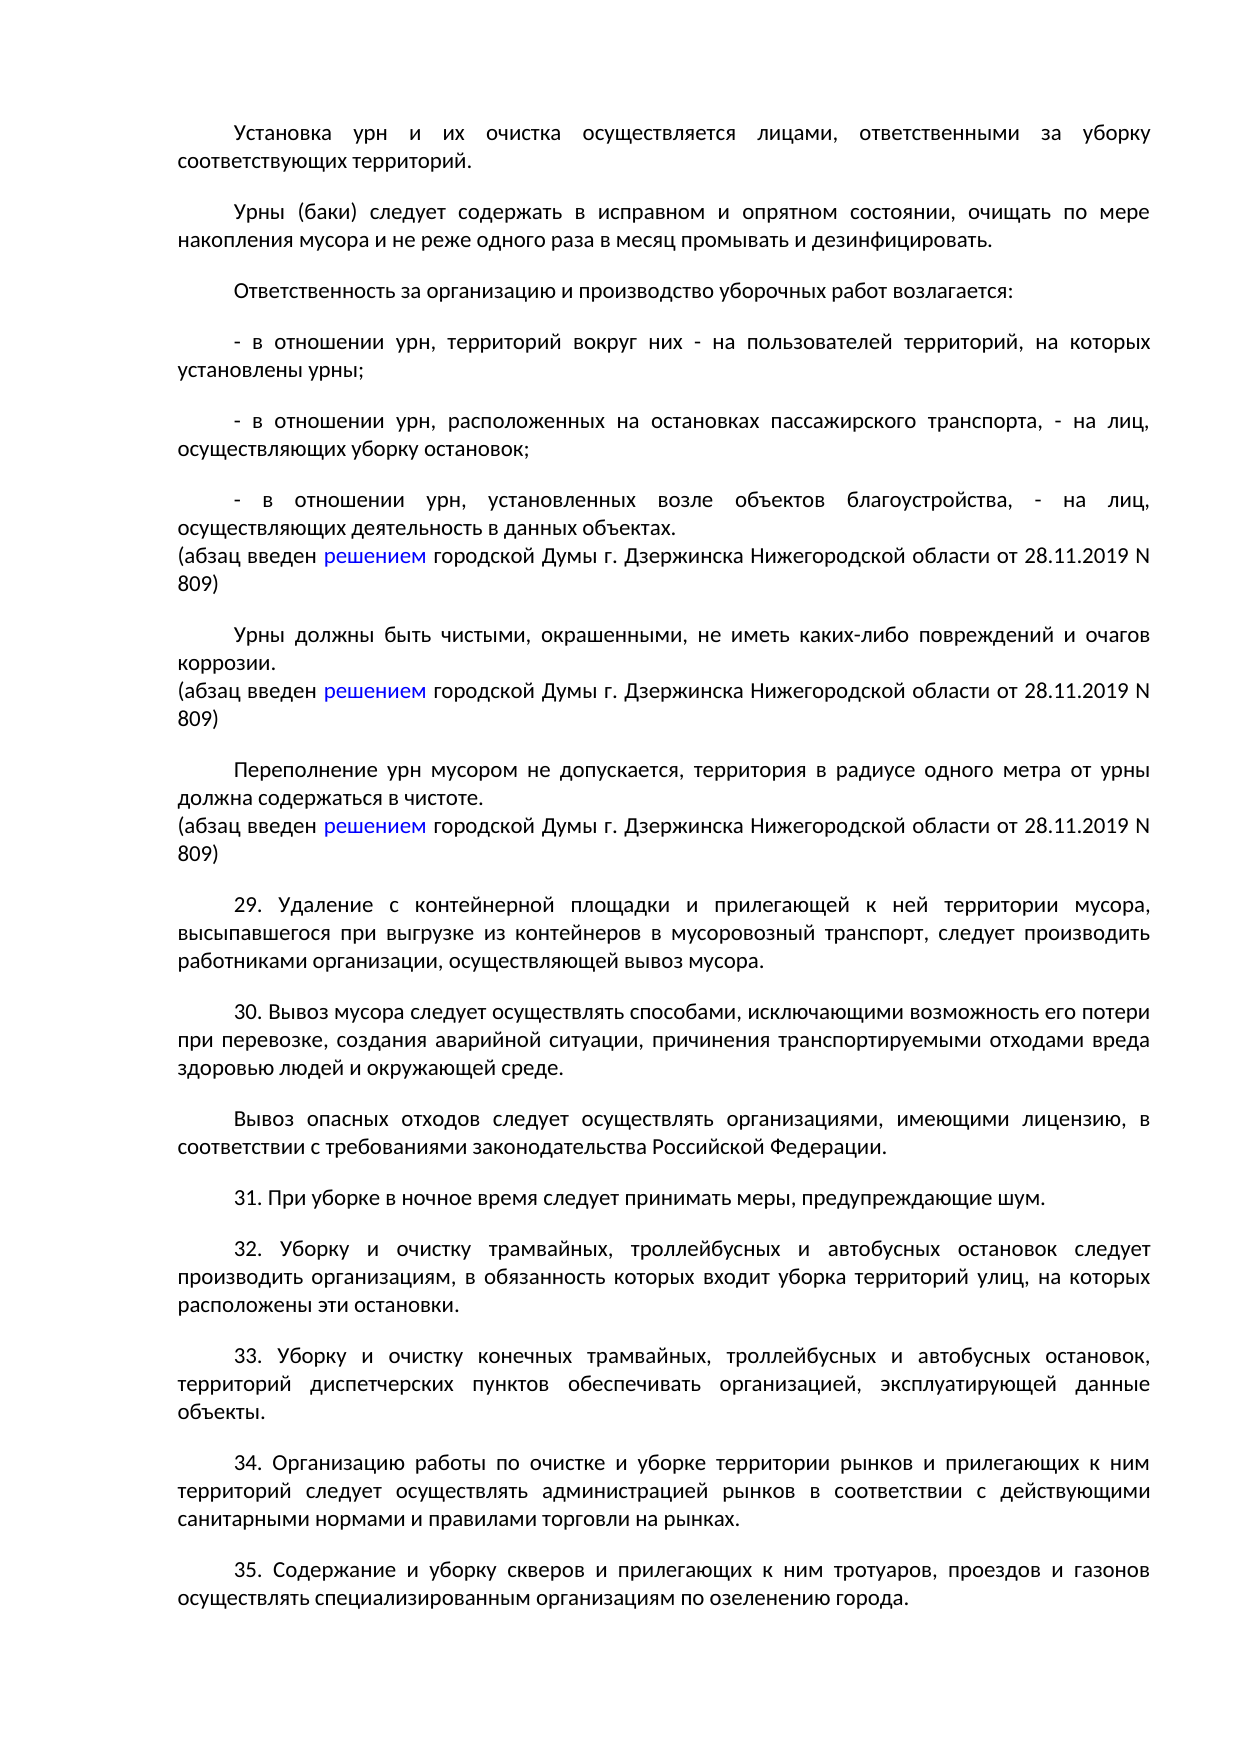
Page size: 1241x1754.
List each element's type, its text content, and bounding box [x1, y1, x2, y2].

text Установка урн и их очистка осуществляется лицами, ответственными за уборку соответствующих территорий. [177, 118, 1152, 174]
text Ответственность за организацию и производство уборочных работ возлагается: [177, 276, 1152, 304]
text (абзац введен решением городской Думы г. Дзержинска Нижегородской области от 28.11.2019 N 809) [177, 676, 1152, 732]
text Вывоз опасных отходов следует осуществлять организациями, имеющими лицензию, в соответствии с требованиями законодательства Российской Федерации. [177, 1104, 1152, 1160]
text 30. Вывоз мусора следует осуществлять способами, исключающими возможность его потери при перевозке, создания аварийной ситуации, причинения транспортируемыми отходами вреда здоровью людей и окружающей среде. [177, 997, 1152, 1081]
text (абзац введен решением городской Думы г. Дзержинска Нижегородской области от 28.11.2019 N 809) [177, 541, 1152, 597]
text 33. Уборку и очистку конечных трамвайных, троллейбусных и автобусных остановок, территорий диспетчерских пунктов обеспечивать организацией, эксплуатирующей данные объекты. [177, 1341, 1152, 1425]
text 32. Уборку и очистку трамвайных, троллейбусных и автобусных остановок следует производить организациям, в обязанность которых входит уборка территорий улиц, на которых расположены эти остановки. [177, 1234, 1152, 1318]
text 35. Содержание и уборку скверов и прилегающих к ним тротуаров, проездов и газонов осуществлять специализированным организациям по озеленению города. [177, 1555, 1152, 1611]
text - в отношении урн, территорий вокруг них - на пользователей территорий, на которых установлены урны; [177, 327, 1152, 383]
text (абзац введен решением городской Думы г. Дзержинска Нижегородской области от 28.11.2019 N 809) [177, 811, 1152, 867]
text - в отношении урн, расположенных на остановках пассажирского транспорта, - на лиц, осуществляющих уборку остановок; [177, 406, 1152, 462]
text Урны должны быть чистыми, окрашенными, не иметь каких-либо повреждений и очагов коррозии. [177, 620, 1152, 676]
text Урны (баки) следует содержать в исправном и опрятном состоянии, очищать по мере накопления мусора и не реже одного раза в месяц промывать и дезинфицировать. [177, 197, 1152, 253]
text Переполнение урн мусором не допускается, территория в радиусе одного метра от урны должна содержаться в чистоте. [177, 755, 1152, 811]
text 34. Организацию работы по очистке и уборке территории рынков и прилегающих к ним территорий следует осуществлять администрацией рынков в соответствии с действующими санитарными нормами и правилами торговли на рынках. [177, 1448, 1152, 1532]
text - в отношении урн, установленных возле объектов благоустройства, - на лиц, осуществляющих деятельность в данных объектах. [177, 485, 1152, 541]
text 31. При уборке в ночное время следует принимать меры, предупреждающие шум. [177, 1183, 1152, 1211]
text 29. Удаление с контейнерной площадки и прилегающей к ней территории мусора, высыпавшегося при выгрузке из контейнеров в мусоровозный транспорт, следует производить работниками организации, осуществляющей вывоз мусора. [177, 890, 1152, 974]
